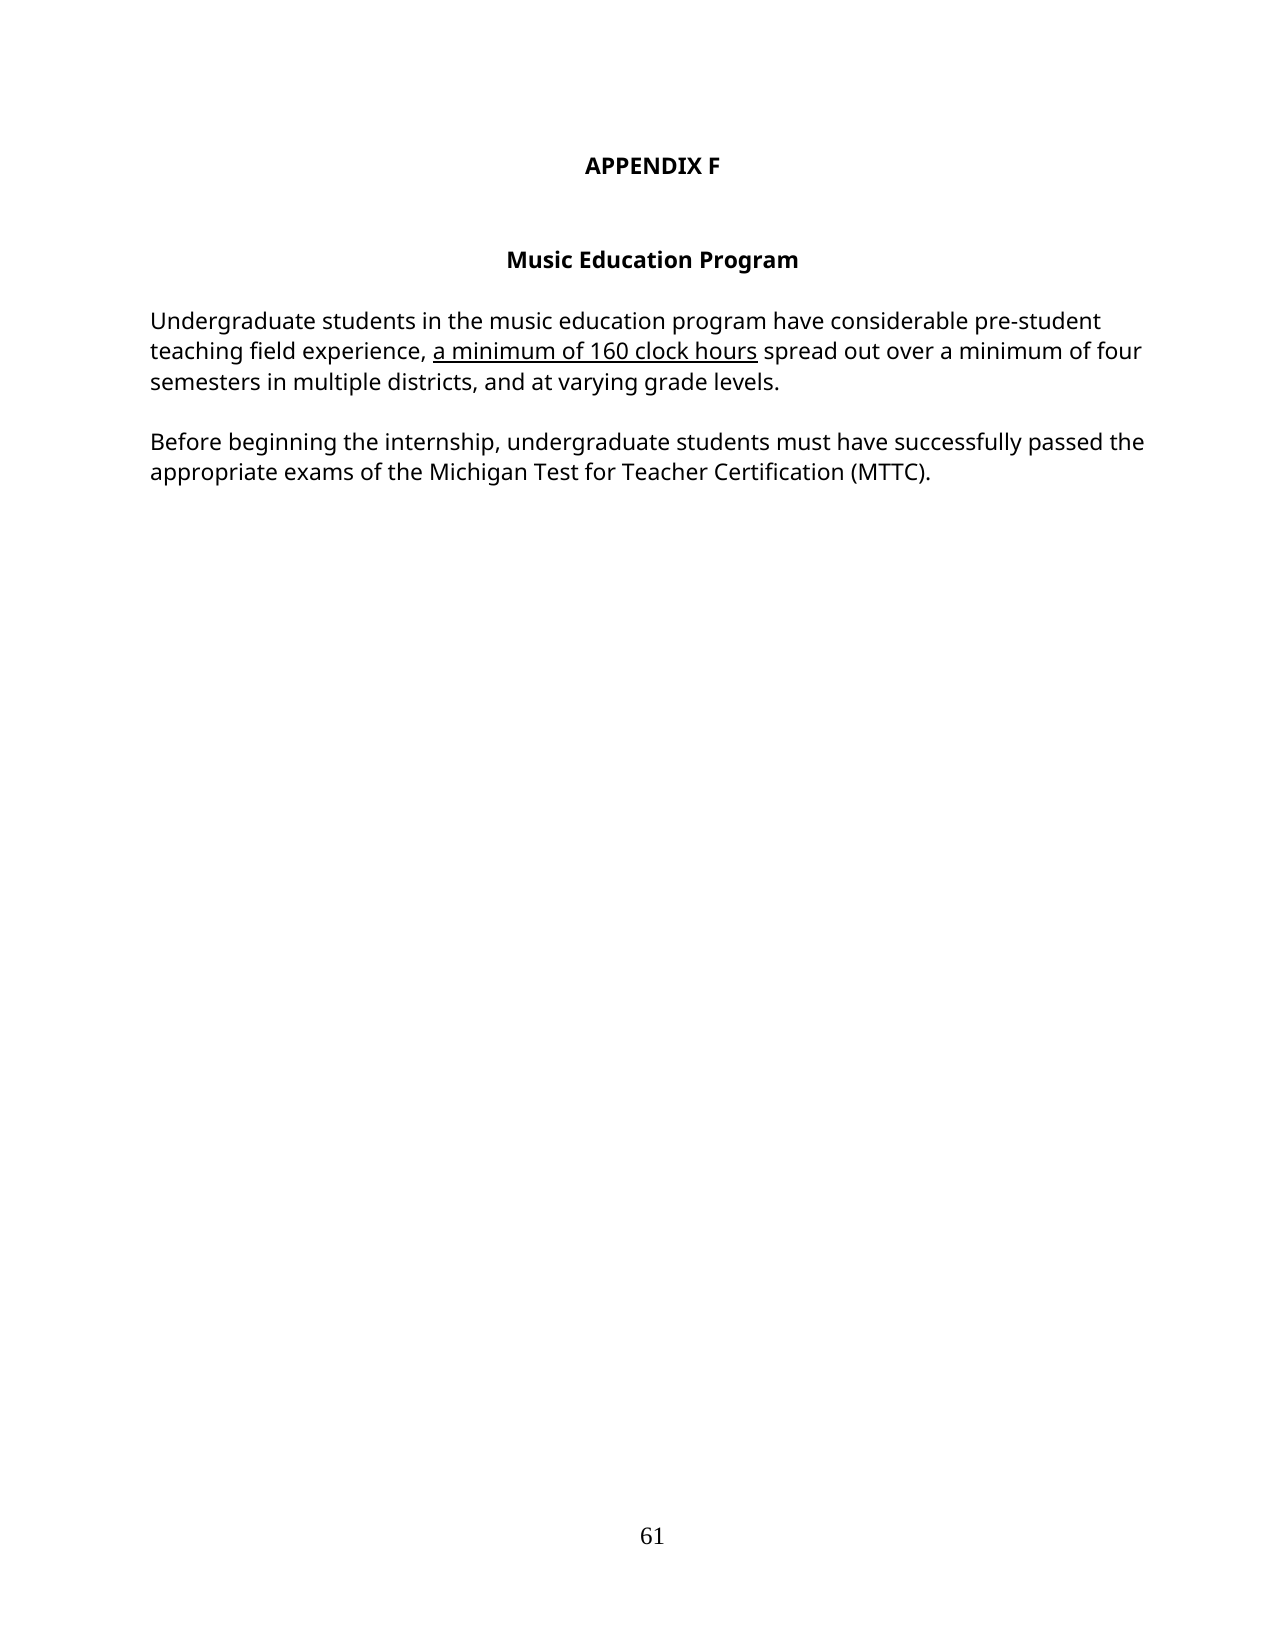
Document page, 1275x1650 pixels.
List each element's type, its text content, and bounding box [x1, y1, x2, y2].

text Before beginning the internship, undergraduate students must have successfully passed the appropriate exams of the Michigan Test for Teacher Certification (MTTC). [150, 426, 1155, 487]
text Undergraduate students in the music education program have considerable pre-student teaching field experience, a minimum of 160 clock hours spread out over a minimum of four semesters in multiple districts, and at varying grade levels. [150, 305, 1155, 397]
text APPENDIX F [150, 150, 1155, 181]
text Music Education Program [150, 244, 1155, 274]
